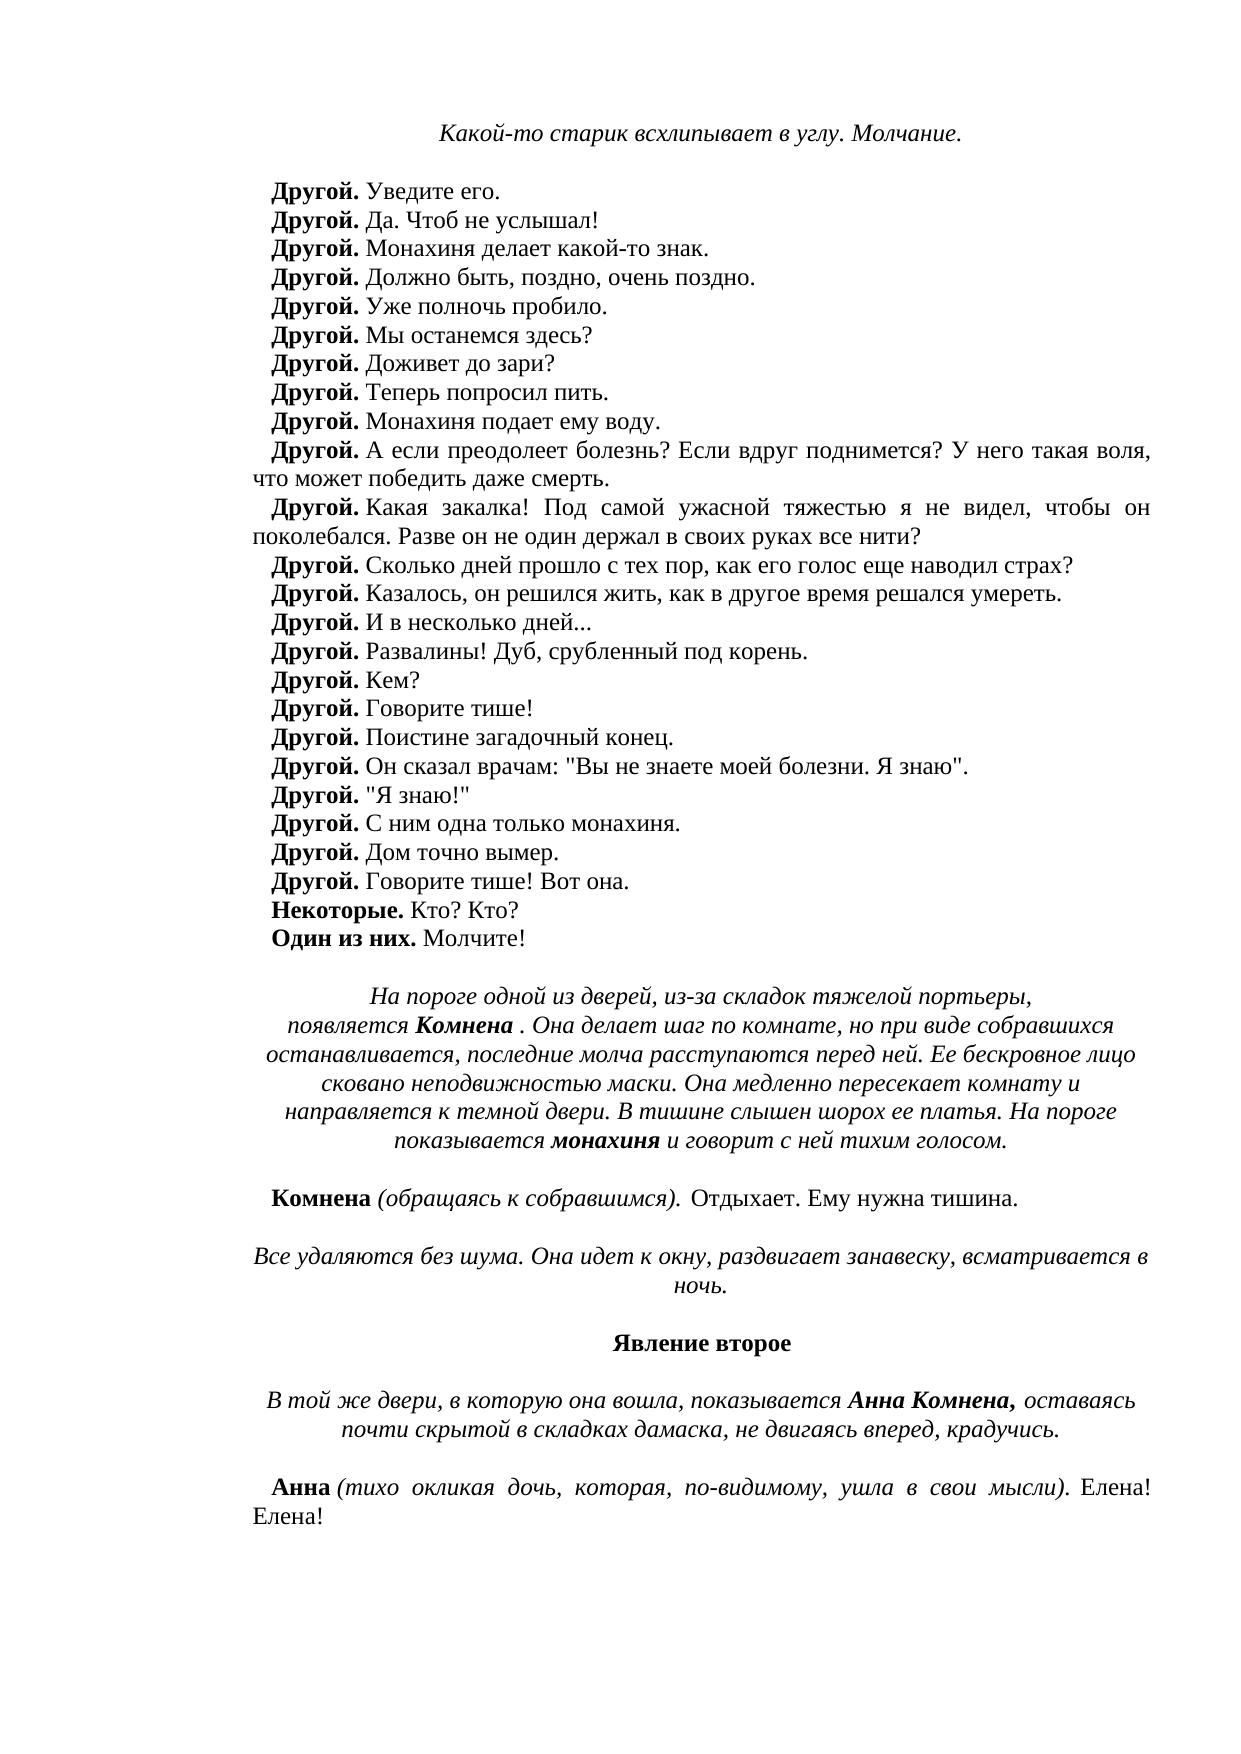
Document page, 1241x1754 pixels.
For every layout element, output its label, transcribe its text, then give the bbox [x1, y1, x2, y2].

text Другой. Развалины! Дуб, срубленный под корень. [252, 636, 1152, 665]
text На пороге одной из дверей, из-за складок тяжелой портьеры, появляется Комнена . Она делает шаг по комнате, но при виде собравшихся останавливается, последние молча расступаются перед ней. Ее бескровное лицо сковано неподвижностью маски. Она медленно пересекает комнату и направляется к темной двери. В тишине слышен шорох ее платья. На пороге показывается монахиня и говорит с ней тихим голосом. [252, 981, 1152, 1154]
text Другой. Говорите тише! [252, 693, 1152, 722]
text Другой. Монахиня подает ему воду. [252, 406, 1152, 435]
text Один из них. Молчите! [252, 923, 1152, 952]
text Другой. Мы останемся здесь? [252, 320, 1152, 348]
text Другой. Казалось, он решился жить, как в другое время решался умереть. [252, 578, 1152, 607]
text Некоторые. Кто? Кто? [252, 895, 1152, 923]
text Другой. Должно быть, поздно, очень поздно. [252, 262, 1152, 291]
text Другой. Сколько дней прошло с тех пор, как его голос еще наводил страх? [252, 550, 1152, 578]
text Другой. Уже полночь пробило. [252, 291, 1152, 320]
text Другой. Поистине загадочный конец. [252, 722, 1152, 751]
text Другой. С ним одна только монахиня. [252, 808, 1152, 837]
text Другой. А если преодолеет болезнь? Если вдруг поднимется? У него такая воля, что может победить даже смерть. [252, 435, 1152, 492]
text Другой. И в несколько дней... [252, 607, 1152, 636]
text Другой. Говорите тише! Вот она. [252, 866, 1152, 895]
text Комнена (обращаясь к собравшимся). Отдыхает. Ему нужна тишина. [252, 1183, 1152, 1212]
text В той же двери, в которую она вошла, показывается Анна Комнена, оставаясь почти скрытой в складках дамаска, не двигаясь вперед, крадучись. [252, 1386, 1152, 1443]
text Какой-то старик всхлипывает в углу. Молчание. [252, 118, 1152, 147]
text Другой. Монахиня делает какой-то знак. [252, 233, 1152, 262]
text Другой. Теперь попросил пить. [252, 377, 1152, 406]
text Другой. Какая закалка! Под самой ужасной тяжестью я не видел, чтобы он поколебался. Разве он не один держал в своих руках все нити? [252, 492, 1152, 550]
text Другой. Он сказал врачам: "Вы не знаете моей болезни. Я знаю". [252, 751, 1152, 780]
text Другой. Уведите его. [252, 176, 1152, 205]
text Другой. Кем? [252, 665, 1152, 693]
text Анна (тихо окликая дочь, которая, по-видимому, ушла в свои мысли). Елена! Елена! [252, 1472, 1152, 1530]
text Другой. "Я знаю!" [252, 780, 1152, 808]
text Другой. Да. Чтоб не услышал! [252, 205, 1152, 233]
text Явление второе [252, 1328, 1152, 1356]
text Другой. Дом точно вымер. [252, 837, 1152, 866]
text Другой. Доживет до зари? [252, 348, 1152, 377]
text Все удаляются без шума. Она идет к окну, раздвигает занавеску, всматривается в ночь. [252, 1241, 1152, 1298]
